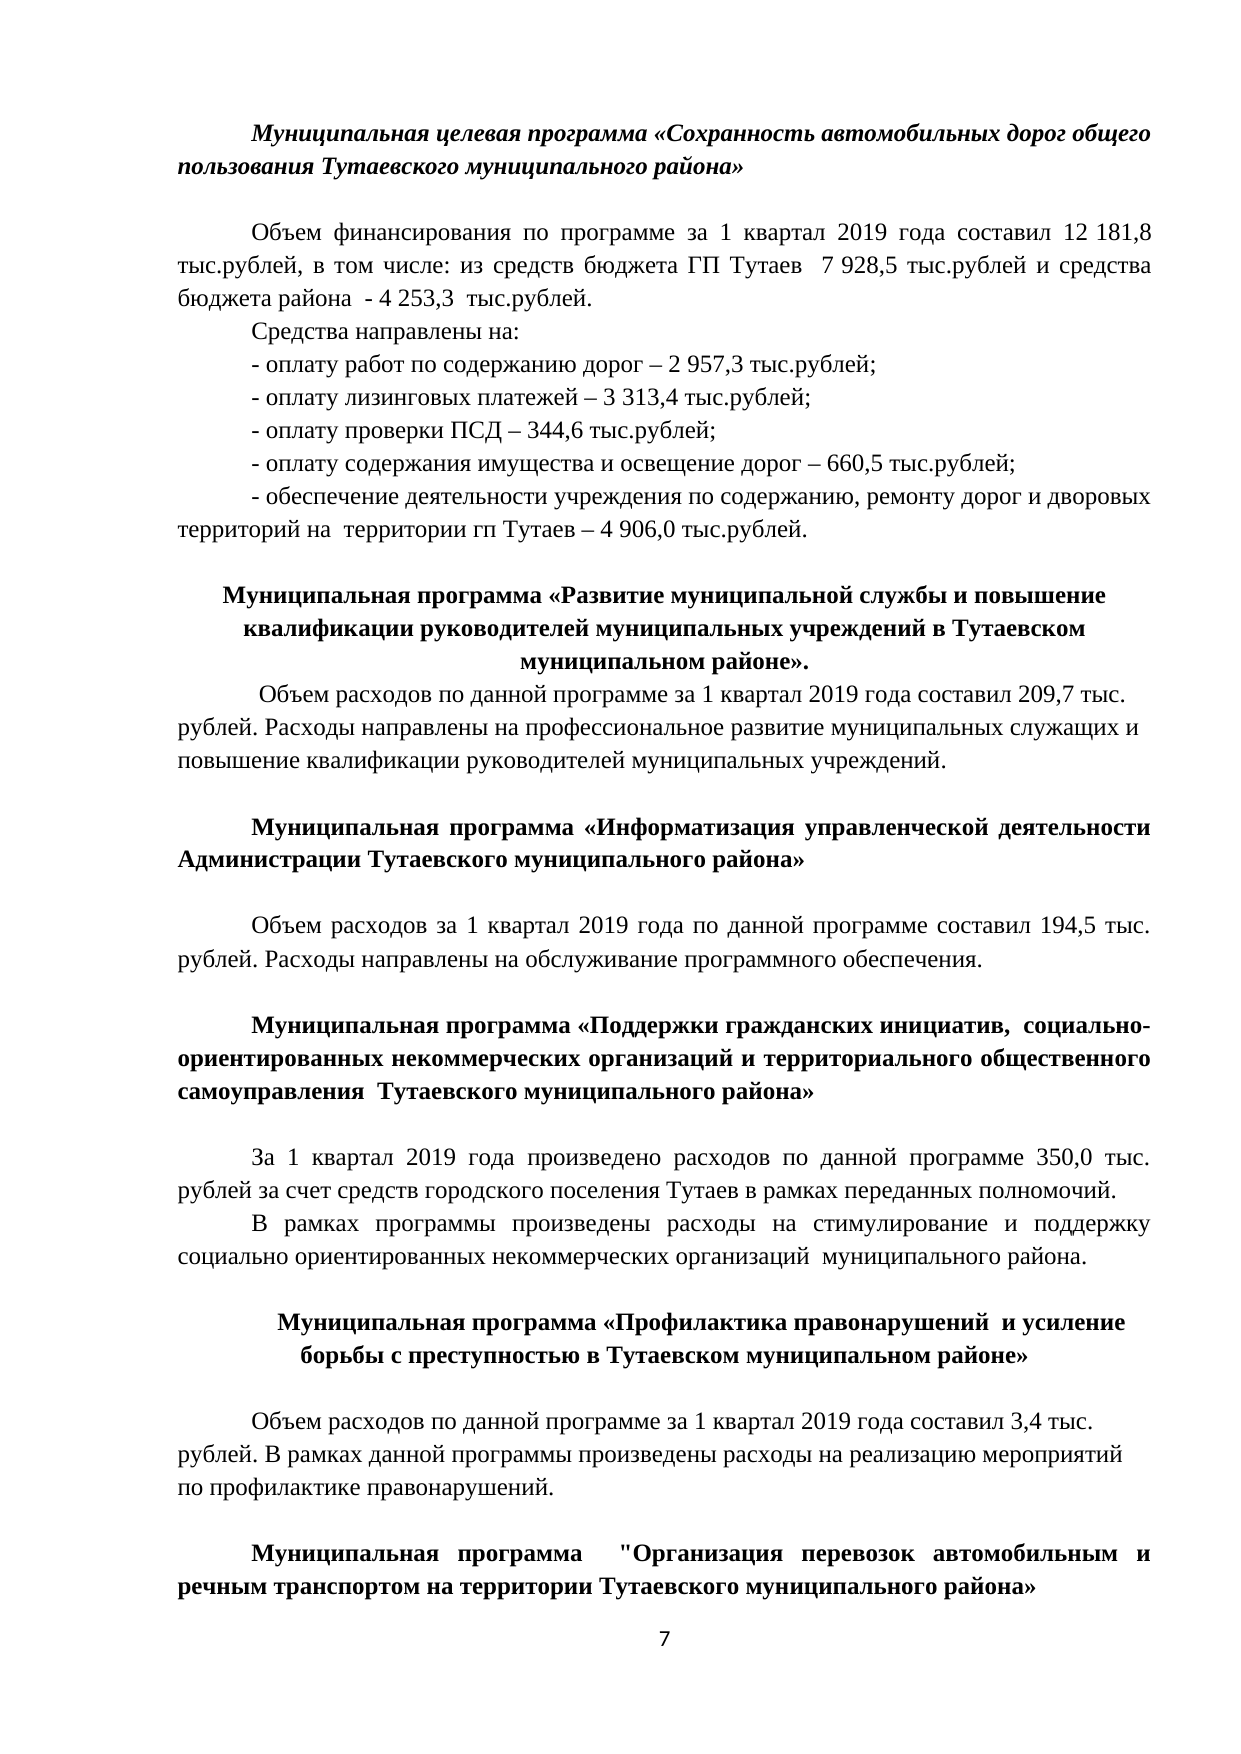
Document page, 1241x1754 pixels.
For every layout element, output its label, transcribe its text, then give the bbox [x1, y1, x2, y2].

text Муниципальная программа «Информатизация управленческой деятельности Администрации Тутаевского муниципального района» [177, 812, 1152, 873]
text Объем финансирования по программе за 1 квартал 2019 года составил 12 181,8 тыс.рублей, в том числе: из средств бюджета ГП Тутаев 7 928,5 тыс.рублей и средства бюджета района - 4 253,3 тыс.рублей. [177, 217, 1152, 312]
text Объем расходов за 1 квартал 2019 года по данной программе составил 194,5 тыс. рублей. Расходы направлены на обслуживание программного обеспечения. [177, 911, 1152, 972]
text - оплату лизинговых платежей – 3 313,4 тыс.рублей; [177, 382, 1152, 411]
text Муниципальная программа «Поддержки гражданских инициатив, социально-ориентированных некоммерческих организаций и территориального общественного самоуправления Тутаевского муниципального района» [177, 1010, 1152, 1104]
text Муниципальная программа «Профилактика правонарушений и усиление борьбы с преступностью в Тутаевском муниципальном районе» [177, 1307, 1152, 1369]
text Объем расходов по данной программе за 1 квартал 2019 года составил 209,7 тыс. рублей. Расходы направлены на профессиональное развитие муниципальных служащих и повышение квалификации руководителей муниципальных учреждений. [177, 679, 1152, 774]
text Объем расходов по данной программе за 1 квартал 2019 года составил 3,4 тыс. рублей. В рамках данной программы произведены расходы на реализацию мероприятий по профилактике правонарушений. [177, 1406, 1152, 1501]
text За 1 квартал 2019 года произведено расходов по данной программе 350,0 тыс. рублей за счет средств городского поселения Тутаев в рамках переданных полномочий. [177, 1142, 1152, 1203]
text В рамках программы произведены расходы на стимулирование и поддержку социально ориентированных некоммерческих организаций муниципального района. [177, 1208, 1152, 1269]
text Муниципальная целевая программа «Сохранность автомобильных дорог общего пользования Тутаевского муниципального района» [177, 118, 1152, 180]
text - оплату содержания имущества и освещение дорог – 660,5 тыс.рублей; [177, 448, 1152, 477]
text - оплату работ по содержанию дорог – 2 957,3 тыс.рублей; [177, 349, 1152, 378]
text Муниципальная программа "Организация перевозок автомобильным и речным транспортом на территории Тутаевского муниципального района» [177, 1538, 1152, 1600]
text Средства направлены на: [177, 316, 1152, 345]
text Муниципальная программа «Развитие муниципальной службы и повышение квалификации руководителей муниципальных учреждений в Тутаевском муниципальном районе». [177, 580, 1152, 675]
text - обеспечение деятельности учреждения по содержанию, ремонту дорог и дворовых территорий на территории гп Тутаев – 4 906,0 тыс.рублей. [177, 481, 1152, 543]
text - оплату проверки ПСД – 344,6 тыс.рублей; [177, 415, 1152, 444]
